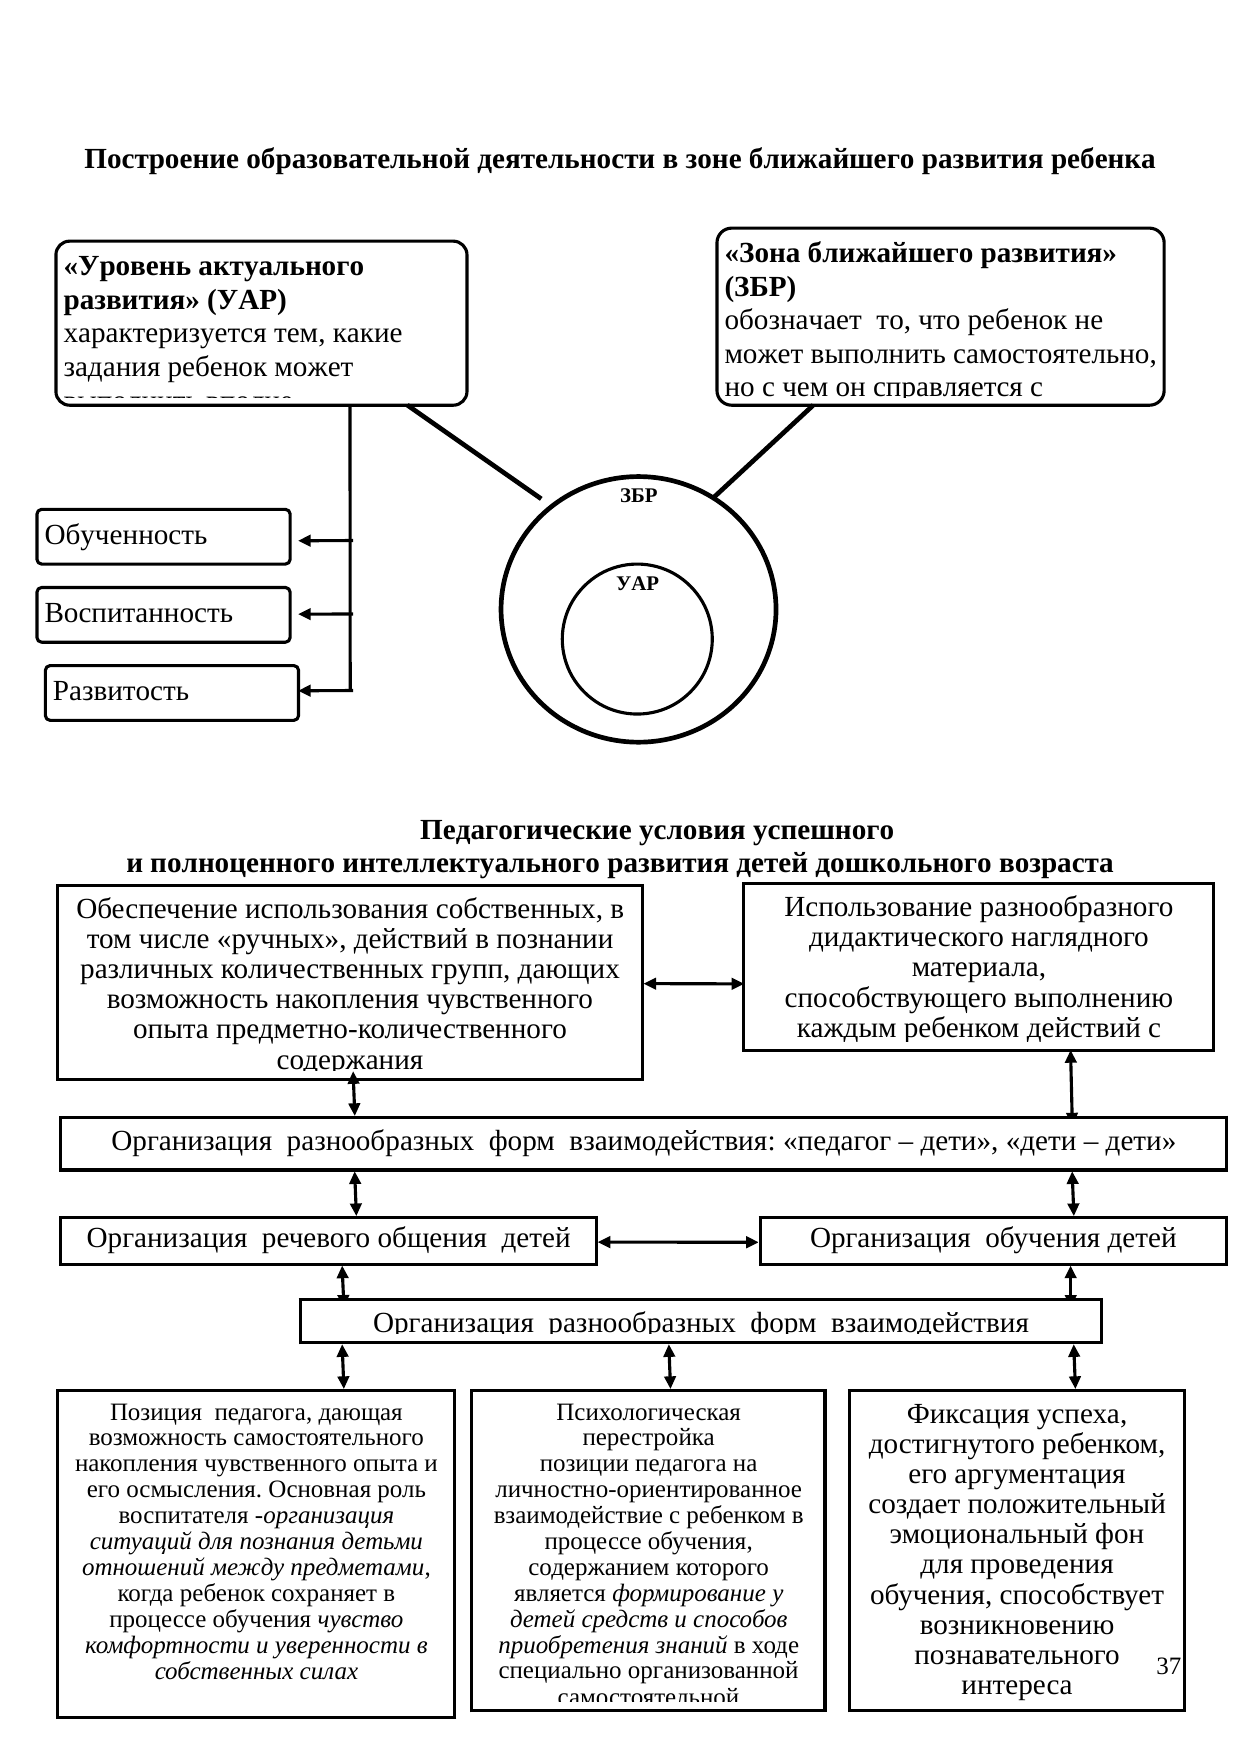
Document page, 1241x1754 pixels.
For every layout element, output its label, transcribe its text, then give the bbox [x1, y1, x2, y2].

text Педагогические условия успешного и полноценного интеллектуального развития детей дошкольного возраста [59, 812, 1181, 879]
text Построение образовательной деятельности в зоне ближайшего развития ребенка [59, 141, 1181, 174]
